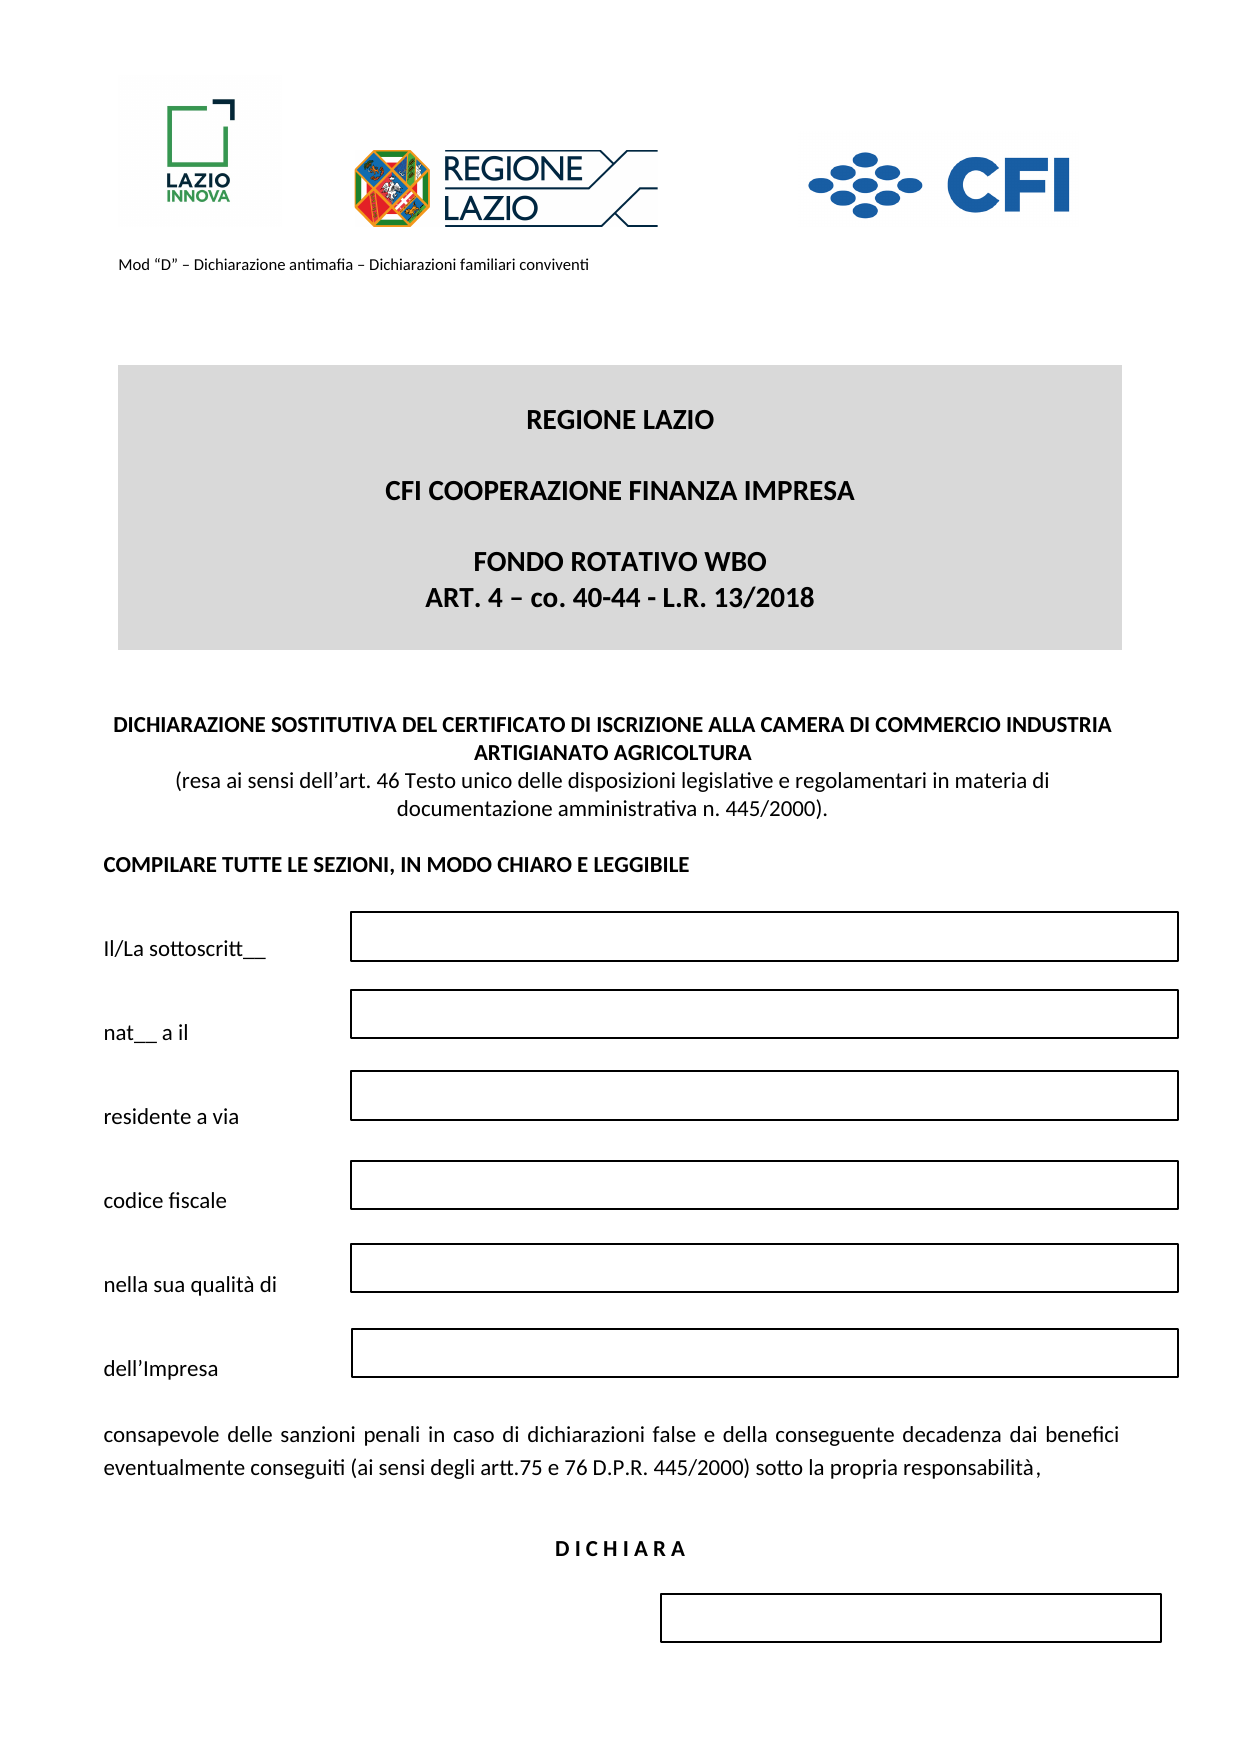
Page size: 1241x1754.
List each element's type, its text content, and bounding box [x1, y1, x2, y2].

text nella sua qualità di [103, 1270, 1122, 1298]
text (resa ai sensi dell’art. 46 Testo unico delle disposizioni legislative e regolamentari in materia di documentazione amministrativa n. 445/2000). [103, 766, 1122, 822]
text nat__ a il [103, 1018, 1122, 1046]
text D I C H I A R A [118, 1534, 1122, 1562]
text CFI COOPERAZIONE FINANZA IMPRESA [118, 472, 1122, 508]
text residente a via [103, 1102, 1122, 1130]
text consapevole delle sanzioni penali in caso di dichiarazioni false e della conseguente decadenza dai benefici eventualmente conseguiti (ai sensi degli artt.75 e 76 D.P.R. 445/2000) sotto la propria responsabilità, [103, 1421, 1122, 1481]
text DICHIARAZIONE SOSTITUTIVA DEL CERTIFICATO DI ISCRIZIONE ALLA CAMERA DI COMMERCIO INDUSTRIA ARTIGIANATO AGRICOLTURA [103, 710, 1122, 766]
picture [118, 75, 283, 227]
text dell’Impresa [103, 1354, 1122, 1382]
picture [354, 150, 658, 227]
text codice fiscale [103, 1186, 1122, 1214]
picture [797, 131, 1079, 227]
text REGIONE LAZIO [118, 401, 1122, 437]
text COMPILARE TUTTE LE SEZIONI, IN MODO CHIARO E LEGGIBILE [103, 850, 1122, 878]
text ART. 4 – co. 40-44 - L.R. 13/2018 [118, 579, 1122, 615]
text Il/La sottoscritt__ [103, 934, 350, 962]
text FONDO ROTATIVO WBO [118, 543, 1122, 579]
